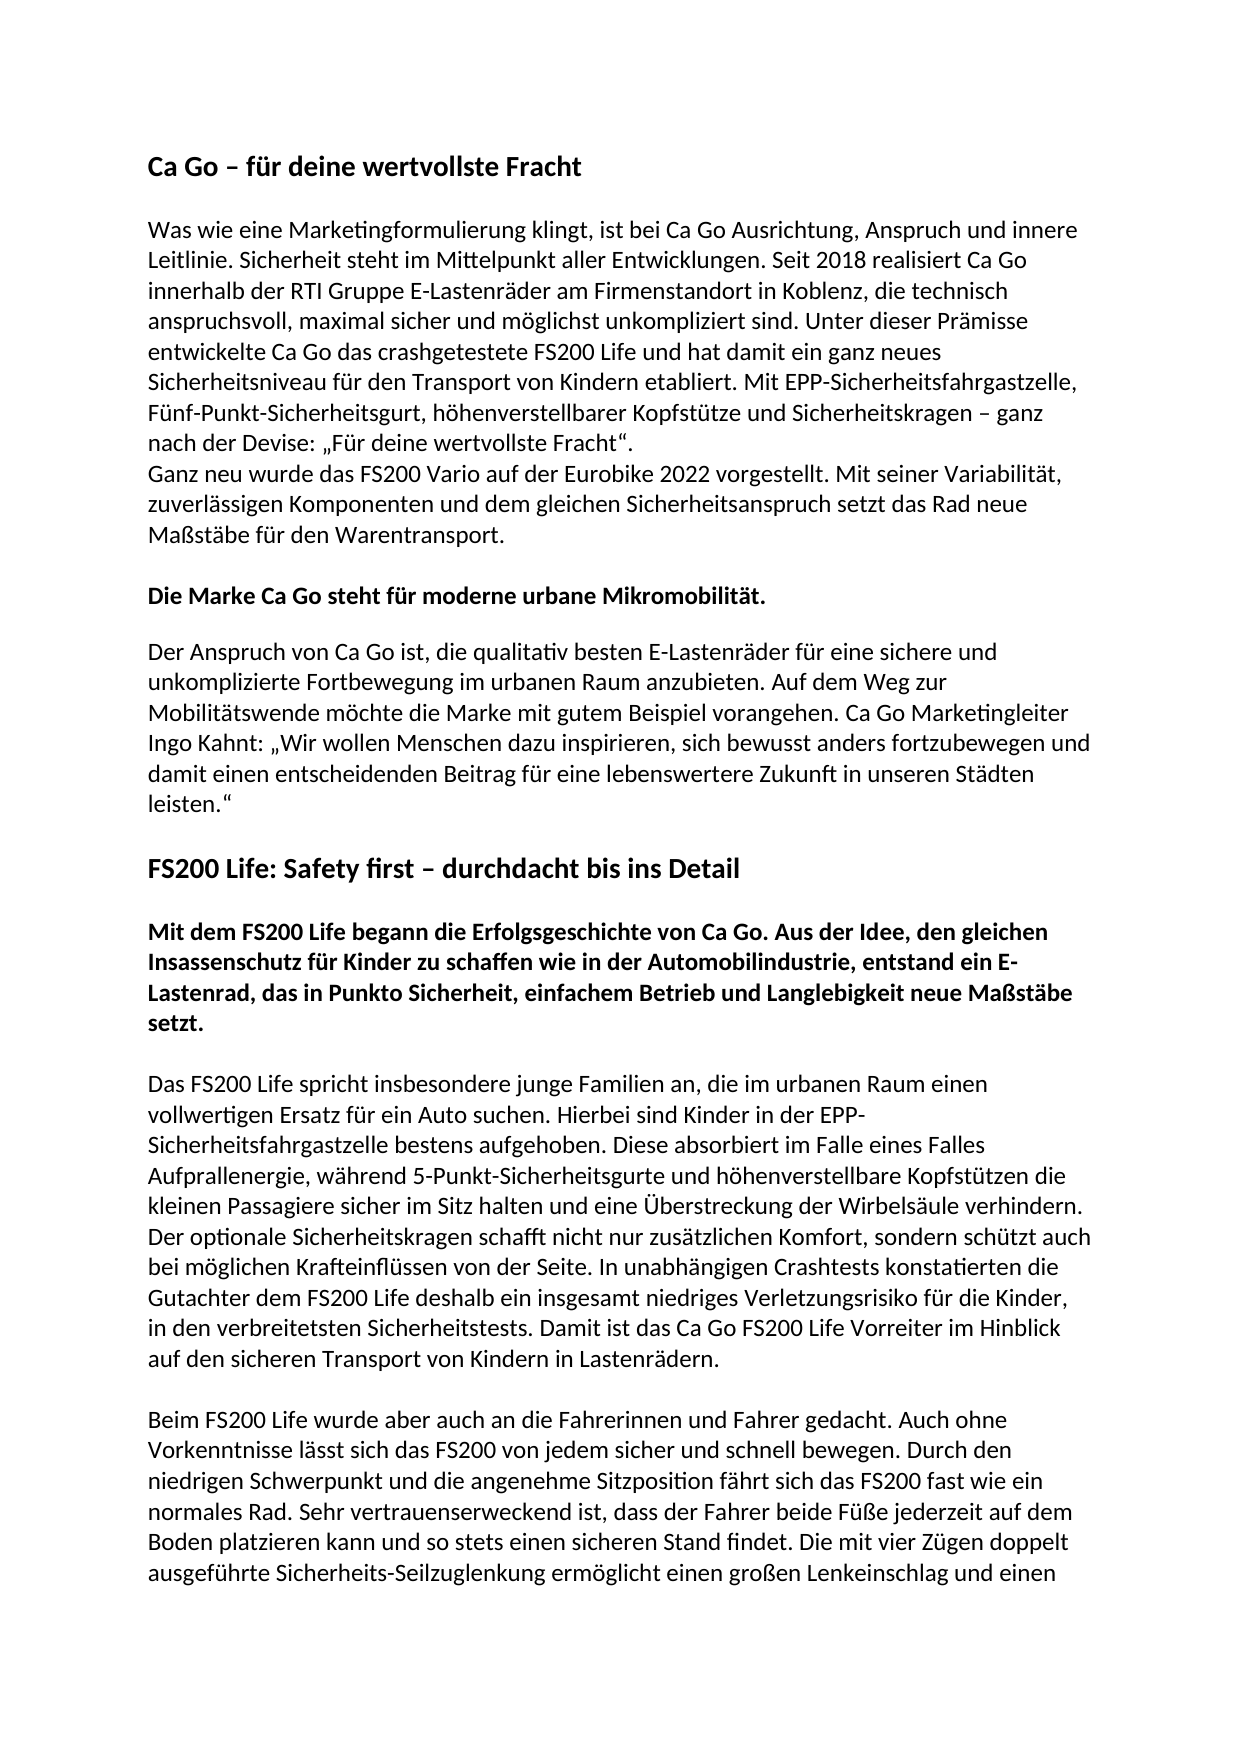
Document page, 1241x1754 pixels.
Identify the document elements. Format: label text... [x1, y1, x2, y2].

text Das FS200 Life spricht insbesondere junge Familien an, die im urbanen Raum einen vollwertigen Ersatz für ein Auto suchen. Hierbei sind Kinder in der EPP-Sicherheitsfahrgastzelle bestens aufgehoben. Diese absorbiert im Falle eines Falles Aufprallenergie, während 5-Punkt-Sicherheitsgurte und höhenverstellbare Kopfstützen die kleinen Passagiere sicher im Sitz halten und eine Überstreckung der Wirbelsäule verhindern. Der optionale Sicherheitskragen schafft nicht nur zusätzlichen Komfort, sondern schützt auch bei möglichen Krafteinflüssen von der Seite. In unabhängigen Crashtests konstatierten die Gutachter dem FS200 Life deshalb ein insgesamt niedriges Verletzungsrisiko für die Kinder, in den verbreitetsten Sicherheitstests. Damit ist das Ca Go FS200 Life Vorreiter im Hinblick auf den sicheren Transport von Kindern in Lastenrädern. [148, 1068, 1093, 1374]
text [148, 1404, 1093, 1587]
text Mit dem FS200 Life begann die Erfolgsgeschichte von Ca Go. Aus der Idee, den gleichen Insassenschutz für Kinder zu schaffen wie in der Automobilindustrie, entstand ein E-Lastenrad, das in Punkto Sicherheit, einfachem Betrieb und Langlebigkeit neue Maßstäbe setzt. [148, 916, 1093, 1038]
text FS200 Life: Safety first – durchdacht bis ins Detail [148, 850, 1093, 885]
text Ganz neu wurde das FS200 Vario auf der Eurobike 2022 vorgestellt. Mit seiner Variabilität, zuverlässigen Komponenten und dem gleichen Sicherheitsanspruch setzt das Rad neue Maßstäbe für den Warentransport. [148, 458, 1093, 549]
text Die Marke Ca Go steht für moderne urbane Mikromobilität. [148, 580, 1093, 611]
text Der Anspruch von Ca Go ist, die qualitativ besten E-Lastenräder für eine sichere und unkomplizierte Fortbewegung im urbanen Raum anzubieten. Auf dem Weg zur Mobilitätswende möchte die Marke mit gutem Beispiel vorangehen. Ca Go Marketingleiter Ingo Kahnt: „Wir wollen Menschen dazu inspirieren, sich bewusst anders fortzubewegen und damit einen entscheidenden Beitrag für eine lebenswertere Zukunft in unseren Städten leisten.“ [148, 636, 1093, 819]
text Was wie eine Marketingformulierung klingt, ist bei Ca Go Ausrichtung, Anspruch und innere Leitlinie. Sicherheit steht im Mittelpunkt aller Entwicklungen. Seit 2018 realisiert Ca Go innerhalb der RTI Gruppe E-Lastenräder am Firmenstandort in Koblenz, die technisch anspruchsvoll, maximal sicher und möglichst unkompliziert sind. Unter dieser Prämisse entwickelte Ca Go das crashgetestete FS200 Life und hat damit ein ganz neues Sicherheitsniveau für den Transport von Kindern etabliert. Mit EPP-Sicherheitsfahrgastzelle, Fünf-Punkt-Sicherheitsgurt, höhenverstellbarer Kopfstütze und Sicherheitskragen – ganz nach der Devise: „Für deine wertvollste Fracht“. [148, 214, 1093, 458]
text Ca Go – für deine wertvollste Fracht [148, 148, 1093, 183]
